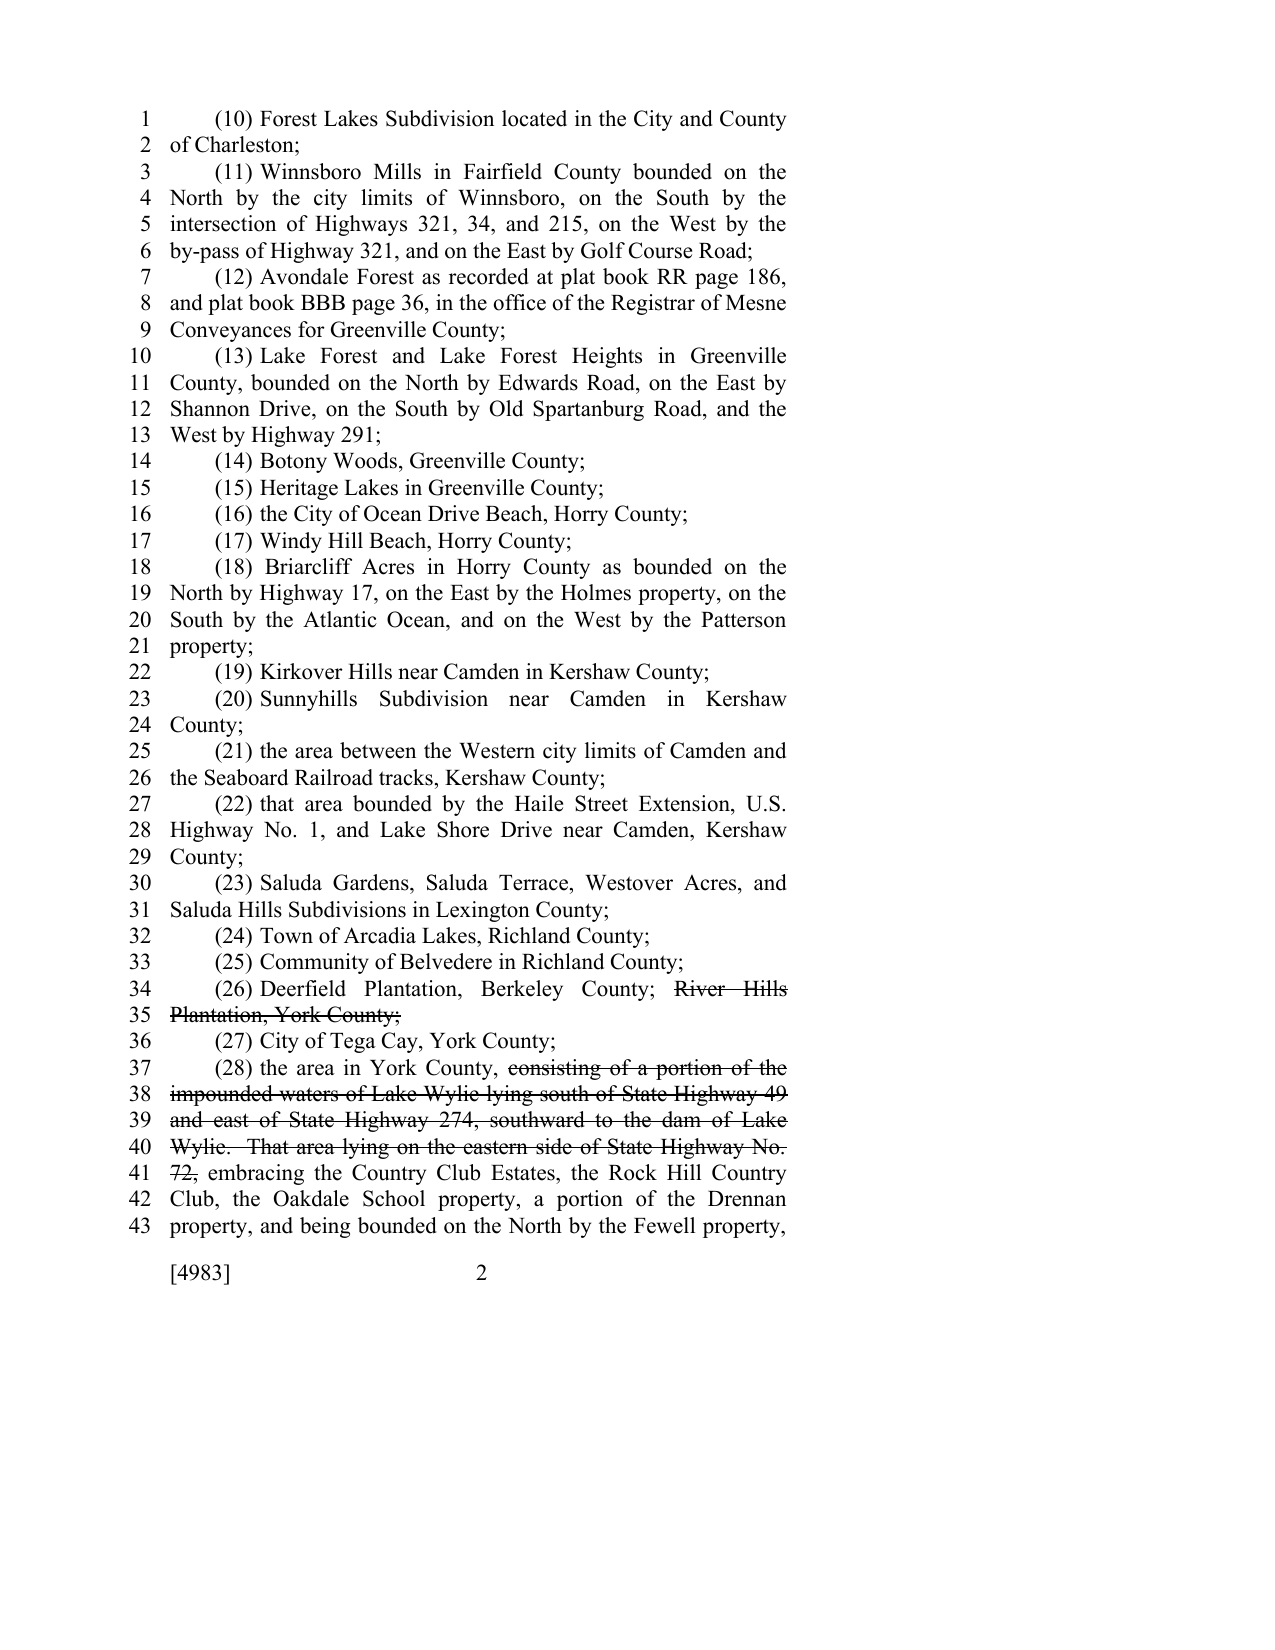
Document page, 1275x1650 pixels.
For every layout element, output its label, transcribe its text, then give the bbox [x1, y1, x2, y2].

text (11) Winnsboro Mills in Fairfield County bounded on the North by the city limits of Winnsboro, on the South by the intersection of Highways 321, 34, and 215, on the West by the by-pass of Highway 321, and on the East by Golf Course Road; [169, 158, 787, 263]
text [169, 1148, 787, 1238]
text (13) Lake Forest and Lake Forest Heights in Greenville County, bounded on the North by Edwards Road, on the East by Shannon Drive, on the South by Old Spartanburg Road, and the West by Highway 291; [169, 342, 787, 448]
text (17) Windy Hill Beach, Horry County; [169, 527, 787, 553]
text (20) Sunnyhills Subdivision near Camden in Kershaw County; [169, 685, 787, 737]
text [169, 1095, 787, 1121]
text (24) Town of Arcadia Lakes, Richland County; [169, 922, 787, 948]
text (26) Deerfield Plantation, Berkeley County; River Hills Plantation, York County; [169, 975, 787, 1027]
text (22) that area bounded by the Haile Street Extension, U.S. Highway No. 1, and Lake Shore Drive near Camden, Kershaw County; [169, 790, 787, 869]
text (25) Community of Belvedere in Richland County; [169, 948, 787, 975]
text (23) Saluda Gardens, Saluda Terrace, Westover Acres, and Saluda Hills Subdivisions in Lexington County; [169, 869, 787, 922]
text (21) the area between the Western city limits of Camden and the Seaboard Railroad tracks, Kershaw County; [169, 737, 787, 790]
text (18) Briarcliff Acres in Horry County as bounded on the North by Highway 17, on the East by the Holmes property, on the South by the Atlantic Ocean, and on the West by the Patterson property; [169, 553, 787, 658]
text (14) Botony Woods, Greenville County; [169, 448, 787, 474]
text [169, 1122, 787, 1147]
text (10) Forest Lakes Subdivision located in the City and County of Charleston; [169, 105, 787, 158]
text (15) Heritage Lakes in Greenville County; [169, 474, 787, 500]
text (19) Kirkover Hills near Camden in Kershaw County; [169, 658, 787, 685]
text (27) City of Tega Cay, York County; [169, 1027, 787, 1054]
text (12) Avondale Forest as recorded at plat book RR page 186, and plat book BBB page 36, in the office of the Registrar of Mesne Conveyances for Greenville County; [169, 263, 787, 342]
text (16) the City of Ocean Drive Beach, Horry County; [169, 500, 787, 527]
